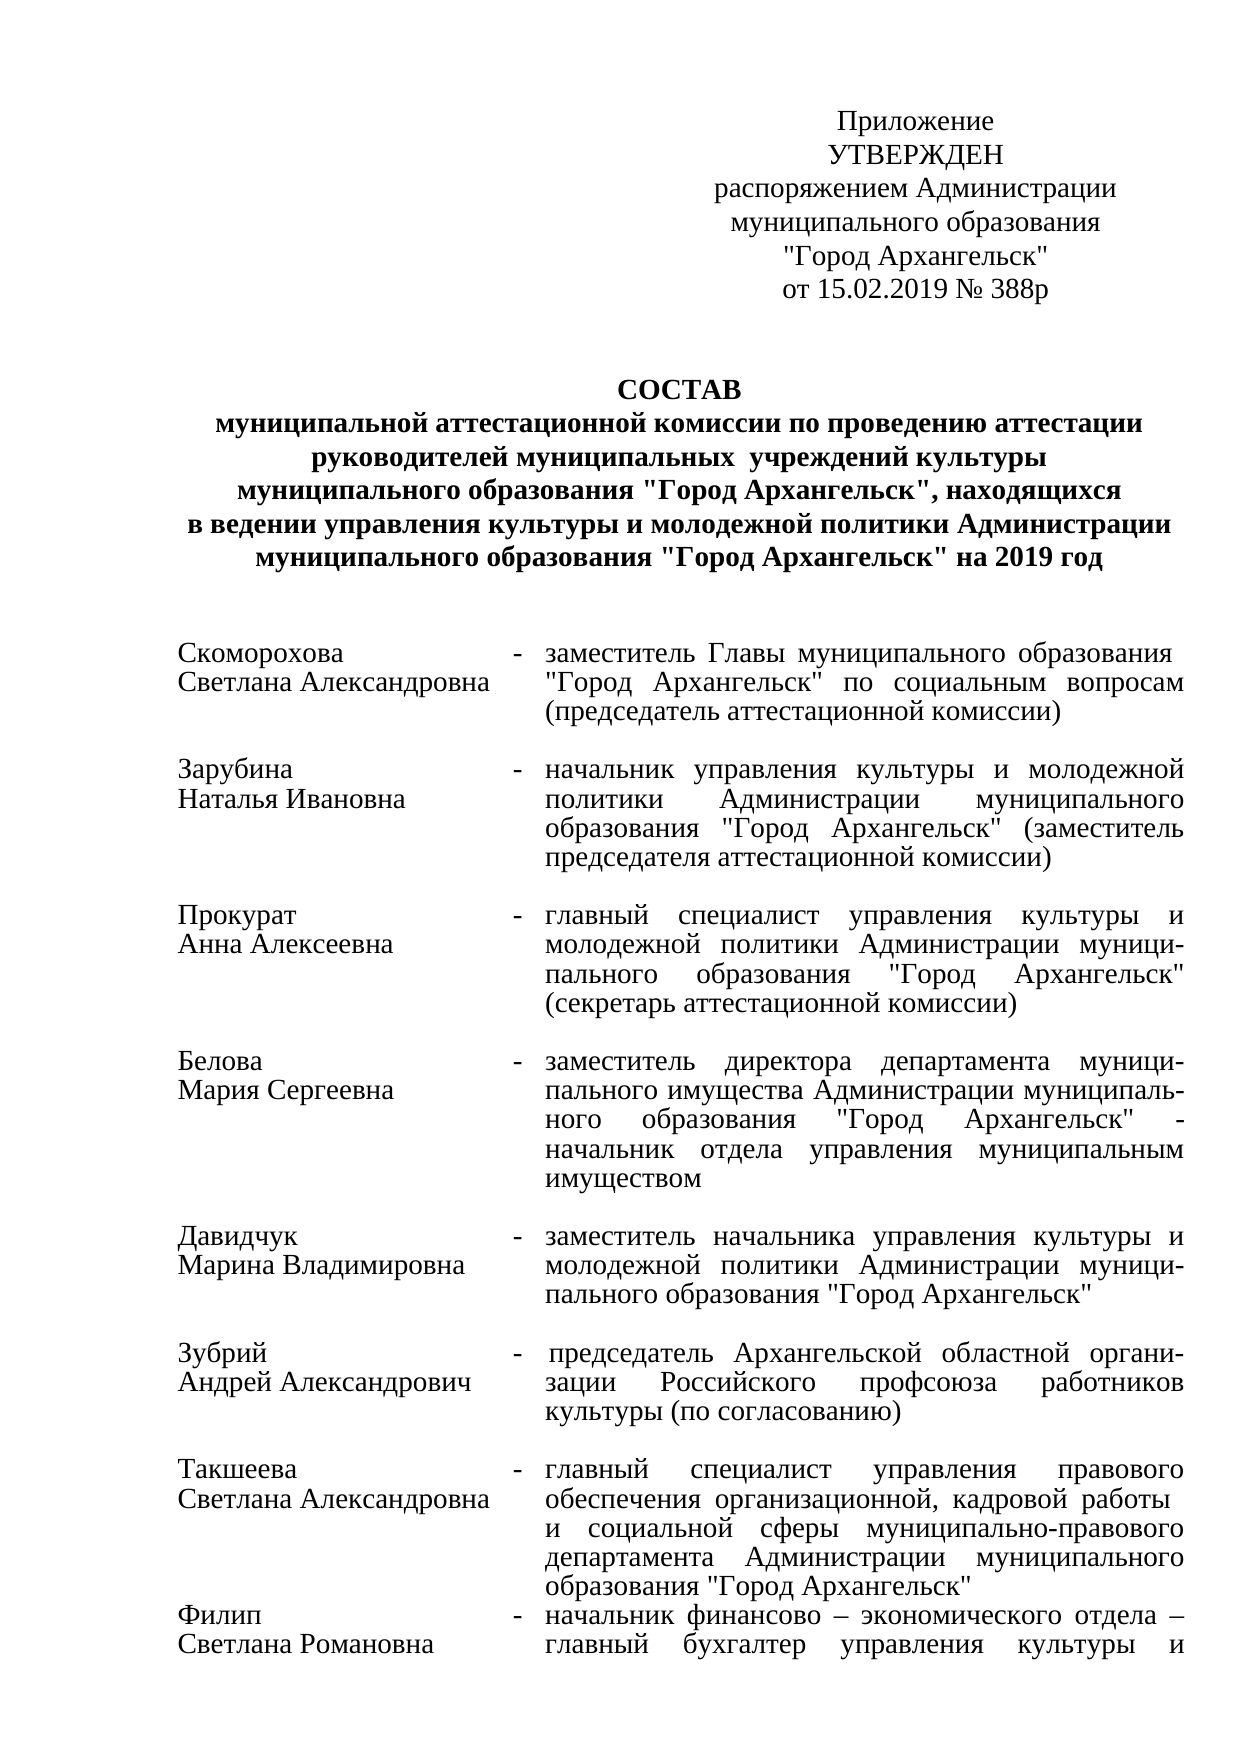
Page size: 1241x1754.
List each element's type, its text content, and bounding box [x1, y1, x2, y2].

text Приложение [650, 103, 1181, 137]
text "Город Архангельск" [650, 238, 1181, 271]
table_header - [501, 639, 534, 756]
table_cell Давидчук Марина Владимировна [166, 1222, 501, 1339]
text муниципального образования "Город Архангельск", находящихся [177, 472, 1181, 506]
table_cell председатель Архангельской областной органи-зации Российского профсоюза работников культуры (по согласованию) [534, 1339, 1196, 1456]
table_cell Белова Мария Сергеевна [166, 1047, 501, 1222]
table_cell - [501, 1222, 534, 1339]
text муниципального образования [650, 204, 1181, 238]
text муниципальной аттестационной комиссии по проведению аттестации руководителей муниципальных учреждений культуры [177, 405, 1181, 472]
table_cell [534, 1601, 1196, 1680]
table_cell - [501, 1456, 534, 1601]
table_cell - [501, 1047, 534, 1222]
text УТВЕРЖДЕН [650, 137, 1181, 171]
table_header заместитель Главы муниципального образования "Город Архангельск" по социальным вопросам (председатель аттестационной комиссии) [534, 639, 1196, 756]
table_cell - [501, 1601, 534, 1680]
table_header Скоморохова Светлана Александровна [166, 639, 501, 756]
table_cell Прокурат Анна Алексеевна [166, 901, 501, 1047]
table_cell главный специалист управления правового обеспечения организационной, кадровой работы и социальной сферы муниципально-правового департамента Администрации муниципального образования "Город Архангельск" [534, 1456, 1196, 1601]
table_cell - [501, 901, 534, 1047]
text муниципального образования "Город Архангельск" на 2019 год [177, 539, 1181, 573]
text в ведении управления культуры и молодежной политики Администрации [177, 506, 1181, 539]
table_cell - [501, 1339, 534, 1456]
text СОСТАВ [177, 372, 1181, 405]
table_cell заместитель директора департамента муници-пального имущества Администрации муниципаль-ного образования "Город Архангельск" - начальник отдела управления муниципальным имуществом [534, 1047, 1196, 1222]
text от 15.02.2019 № 388р [650, 271, 1181, 305]
table_cell начальник управления культуры и молодежной политики Администрации муниципального образования "Город Архангельск" (заместитель председателя аттестационной комиссии) [534, 756, 1196, 901]
table_cell Зарубина Наталья Ивановна [166, 756, 501, 901]
table_cell главный специалист управления культуры и молодежной политики Администрации муници-пального образования "Город Архангельск" (секретарь аттестационной комиссии) [534, 901, 1196, 1047]
table_cell Такшеева Светлана Александровна [166, 1456, 501, 1601]
table_cell - [501, 756, 534, 901]
text распоряжением Администрации [650, 171, 1181, 204]
table_cell заместитель начальника управления культуры и молодежной политики Администрации муници-пального образования "Город Архангельск" [534, 1222, 1196, 1339]
table_cell Зубрий Андрей Александрович [166, 1339, 501, 1456]
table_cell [166, 1601, 501, 1680]
